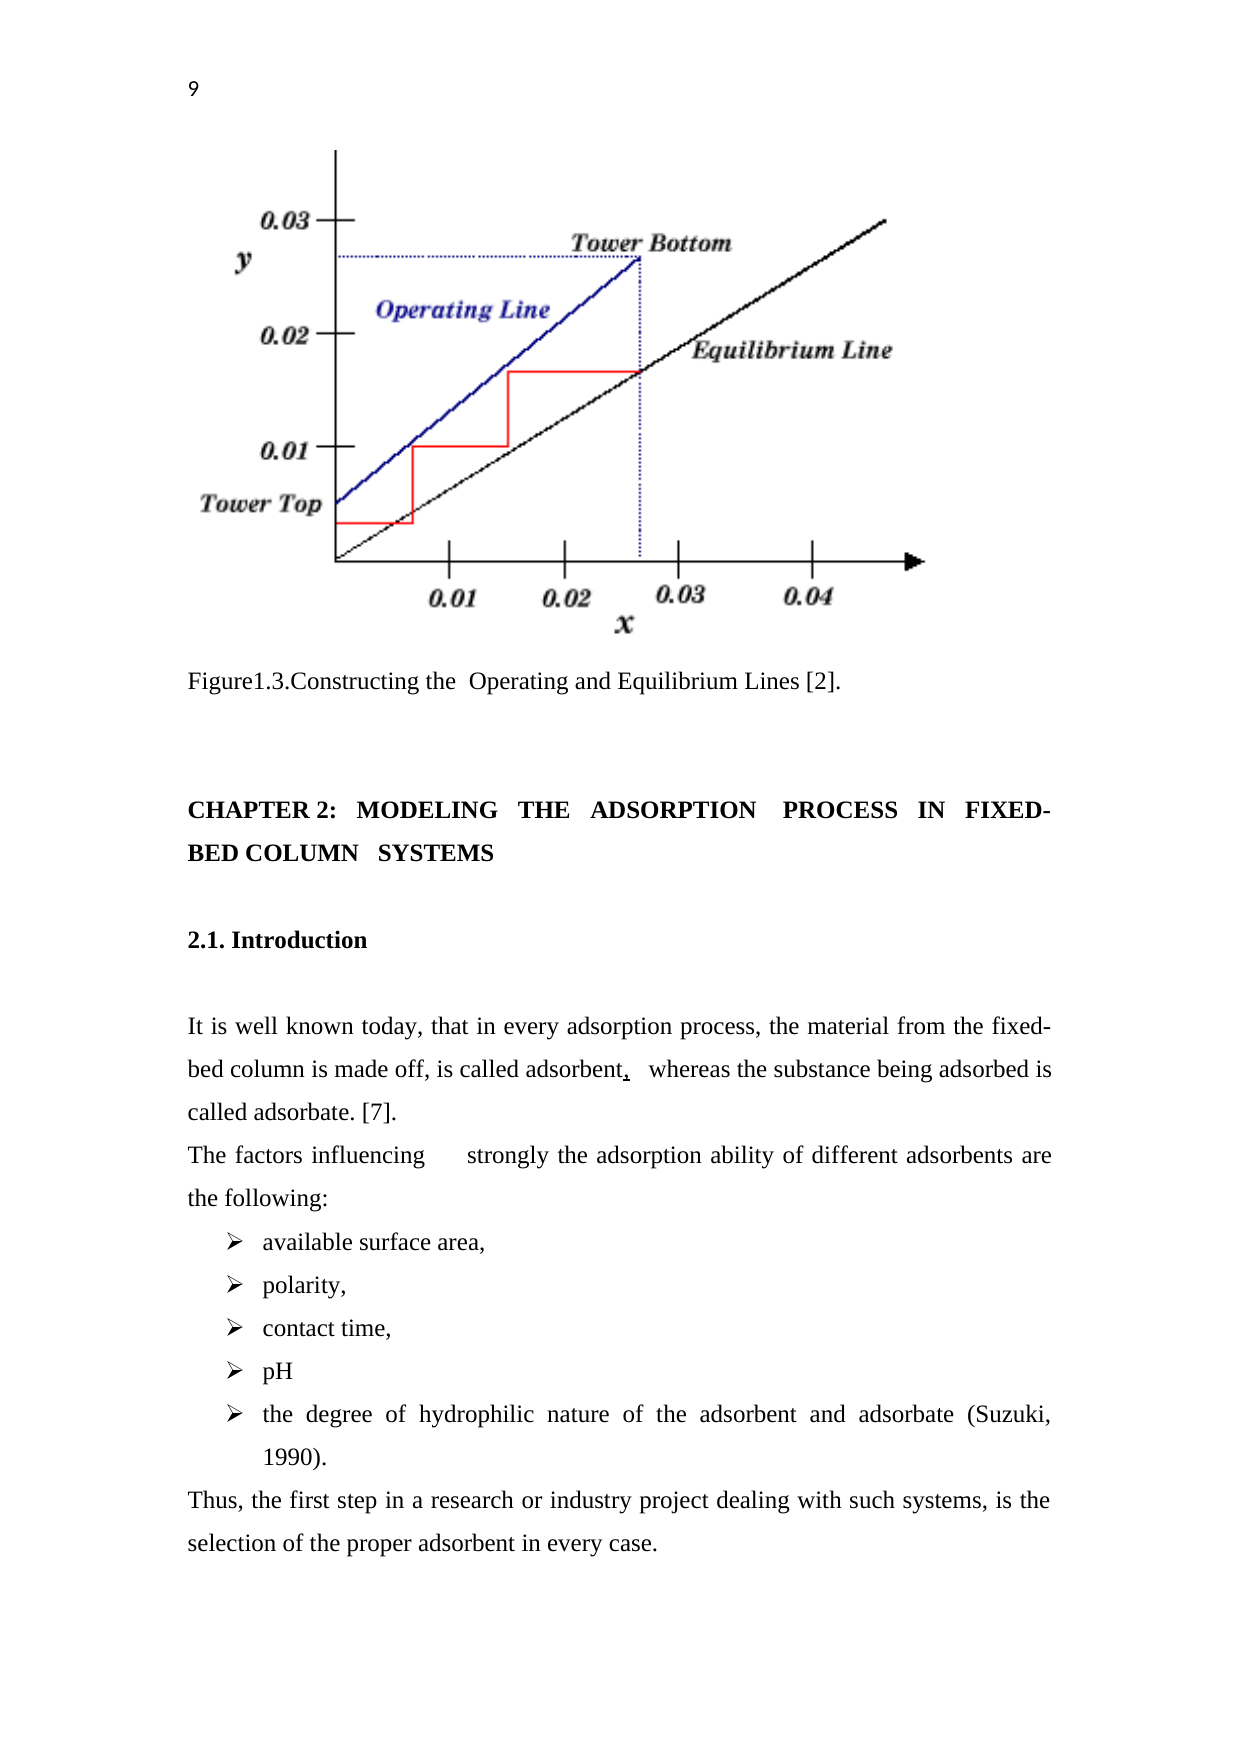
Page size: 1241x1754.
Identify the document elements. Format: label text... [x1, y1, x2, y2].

text Figure1.3.Constructing the Operating and Equilibrium Lines [2]. [187, 666, 1053, 695]
list contact time, [225, 1313, 1053, 1342]
text It is well known today, that in every adsorption process, the material from the fixed-bed column is made off, is called adsorbent, whereas the substance being adsorbed is called adsorbate. [7]. [187, 1011, 1053, 1126]
text 2.1. Introduction [187, 925, 1053, 953]
picture [187, 150, 966, 652]
list available surface area, [225, 1227, 1053, 1255]
list pH [225, 1356, 1053, 1385]
text Thus, the first step in a research or industry project dealing with such systems, is the selection of the proper adsorbent in every case. [187, 1485, 1053, 1557]
list the degree of hydrophilic nature of the adsorbent and adsorbate (Suzuki, 1990). [225, 1399, 1053, 1471]
text CHAPTER 2: MODELING THE ADSORPTION PROCESS IN FIXED-BED COLUMN SYSTEMS [187, 795, 1053, 867]
text The factors influencing strongly the adsorption ability of different adsorbents are the following: [187, 1140, 1053, 1212]
list polarity, [225, 1270, 1053, 1298]
